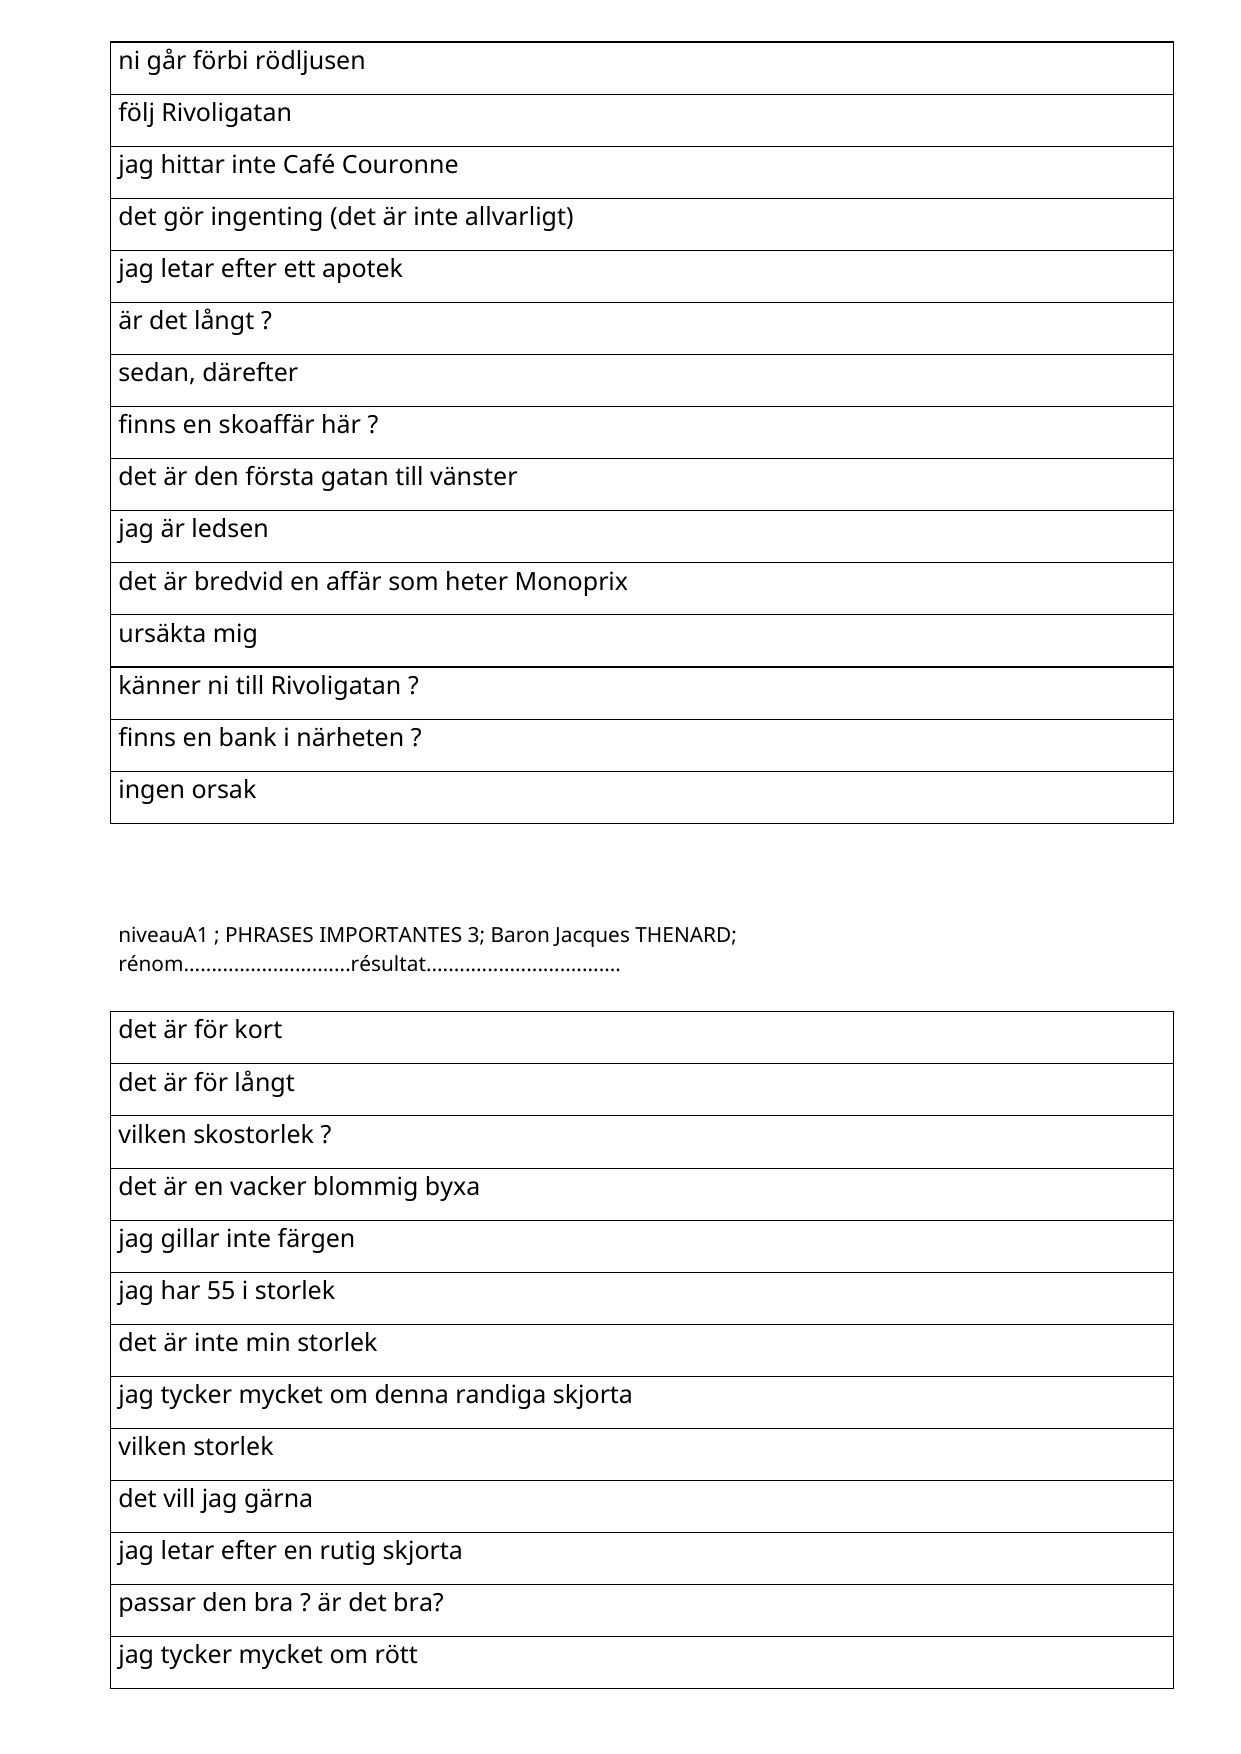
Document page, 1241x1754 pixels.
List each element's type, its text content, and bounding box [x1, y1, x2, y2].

table_cell passar den bra ? är det bra? [111, 1585, 642, 1636]
table_cell [643, 1116, 1173, 1167]
table_cell finns en bank i närheten ? [111, 720, 642, 771]
table_cell [643, 303, 1173, 354]
table_cell det är inte min storlek [111, 1325, 642, 1376]
table_cell det vill jag gärna [111, 1481, 642, 1532]
table_cell [643, 43, 1173, 93]
table_header det är för kort [111, 1012, 642, 1063]
table_cell vilken skostorlek ? [111, 1116, 642, 1167]
table_cell [643, 1533, 1173, 1584]
table_cell [643, 563, 1173, 614]
table_cell [643, 355, 1173, 406]
table_cell jag gillar inte färgen [111, 1221, 642, 1272]
table_cell [643, 720, 1173, 771]
table_cell det är bredvid en affär som heter Monoprix [111, 563, 642, 614]
table_cell ingen orsak [111, 772, 642, 823]
table_cell [643, 1377, 1173, 1428]
table_cell [643, 199, 1173, 250]
table_cell [643, 668, 1173, 718]
table_cell det är den första gatan till vänster [111, 459, 642, 510]
table_cell [643, 511, 1173, 562]
table_cell ni går förbi rödljusen [111, 43, 642, 93]
table_cell [643, 1481, 1173, 1532]
table_cell vilken storlek [111, 1429, 642, 1480]
table_cell jag hittar inte Café Couronne [111, 147, 642, 198]
table_cell [643, 1273, 1173, 1324]
table_cell [643, 407, 1173, 458]
table_cell [643, 772, 1173, 823]
table_cell [643, 1064, 1173, 1115]
table_cell ursäkta mig [111, 615, 642, 666]
table_cell det gör ingenting (det är inte allvarligt) [111, 199, 642, 250]
table_cell [643, 1585, 1173, 1636]
table_cell jag har 55 i storlek [111, 1273, 642, 1324]
table_cell [643, 1325, 1173, 1376]
table_cell det är en vacker blommig byxa [111, 1169, 642, 1219]
table_cell jag tycker mycket om denna randiga skjorta [111, 1377, 642, 1428]
table_cell jag letar efter en rutig skjorta [111, 1533, 642, 1584]
table_cell sedan, därefter [111, 355, 642, 406]
table_cell jag letar efter ett apotek [111, 251, 642, 302]
text niveauA1 ; PHRASES IMPORTANTES 3; Baron Jacques THENARD; rénom..............................résultat................................... [118, 920, 1181, 977]
table_header [643, 1012, 1173, 1063]
table_cell [643, 251, 1173, 302]
table_cell [643, 95, 1173, 146]
table_cell [643, 459, 1173, 510]
table_cell följ Rivoligatan [111, 95, 642, 146]
table_cell finns en skoaffär här ? [111, 407, 642, 458]
table_cell [643, 1429, 1173, 1480]
table_cell jag tycker mycket om rött [111, 1637, 642, 1688]
table_cell [643, 1169, 1173, 1219]
table_cell känner ni till Rivoligatan ? [111, 668, 642, 718]
table_cell jag är ledsen [111, 511, 642, 562]
table_cell [643, 615, 1173, 666]
table_cell det är för långt [111, 1064, 642, 1115]
table_cell [643, 147, 1173, 198]
table_cell [643, 1637, 1173, 1688]
table_cell är det långt ? [111, 303, 642, 354]
table_cell [643, 1221, 1173, 1272]
